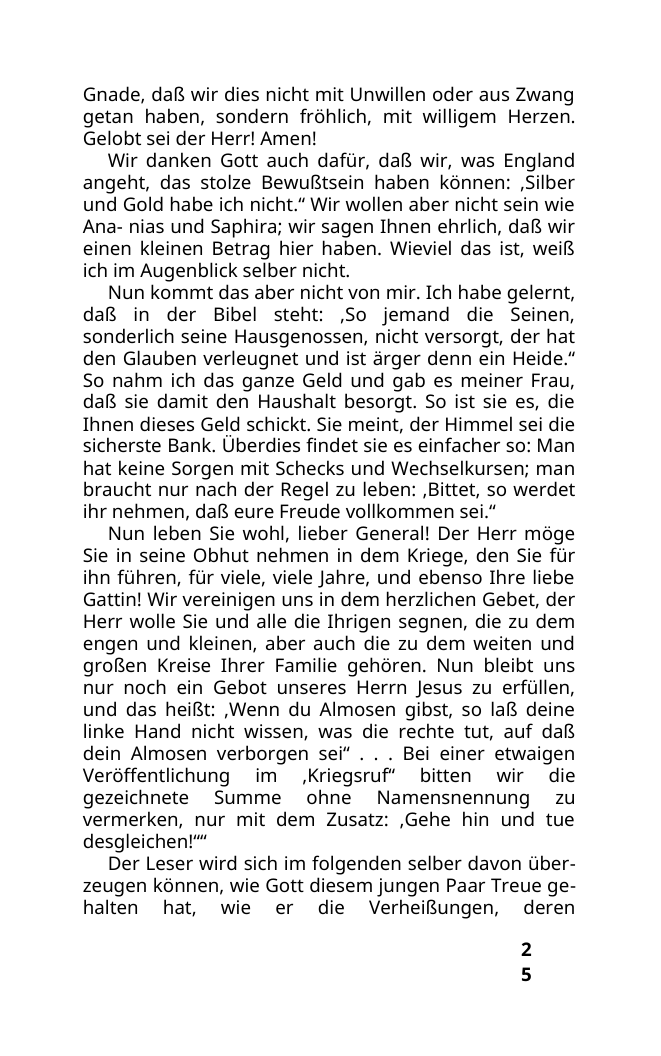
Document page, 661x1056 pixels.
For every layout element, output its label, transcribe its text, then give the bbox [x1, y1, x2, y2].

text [83, 853, 576, 919]
text Nun leben Sie wohl, lieber General! Der Herr möge Sie in seine Obhut nehmen in dem Kriege, den Sie für ihn führen, für viele, viele Jahre, und ebenso Ihre liebe Gattin! Wir vereinigen uns in dem herzlichen Gebet, der Herr wolle Sie und alle die Ihrigen segnen, die zu dem engen und kleinen, aber auch die zu dem weiten und großen Kreise Ihrer Familie gehören. Nun bleibt uns nur noch ein Gebot unseres Herrn Jesus zu erfüllen, und das heißt: ,Wenn du Almosen gibst, so laß deine linke Hand nicht wissen, was die rechte tut, auf daß dein Almosen verborgen sei“ . . . Bei einer etwaigen Veröffentlichung im ,Kriegsruf“ bitten wir die gezeichnete Summe ohne Namensnennung zu vermerken, nur mit dem Zusatz: ,Gehe hin und tue desgleichen!““ [83, 523, 576, 853]
text Wir danken Gott auch dafür, daß wir, was England angeht, das stolze Bewußtsein haben können: ,Silber und Gold habe ich nicht.“ Wir wollen aber nicht sein wie Ana- nias und Saphira; wir sagen Ihnen ehrlich, daß wir einen kleinen Betrag hier haben. Wieviel das ist, weiß ich im Augenblick selber nicht. [83, 150, 576, 282]
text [83, 84, 576, 150]
text Nun kommt das aber nicht von mir. Ich habe gelernt, daß in der Bibel steht: ,So jemand die Seinen, sonderlich seine Hausgenossen, nicht versorgt, der hat den Glauben verleugnet und ist ärger denn ein Heide.“ So nahm ich das ganze Geld und gab es meiner Frau, daß sie damit den Haushalt besorgt. So ist sie es, die Ihnen dieses Geld schickt. Sie meint, der Himmel sei die sicherste Bank. Überdies findet sie es einfacher so: Man hat keine Sorgen mit Schecks und Wechselkursen; man braucht nur nach der Regel zu leben: ,Bittet, so werdet ihr nehmen, daß eure Freude vollkommen sei.“ [83, 282, 576, 523]
